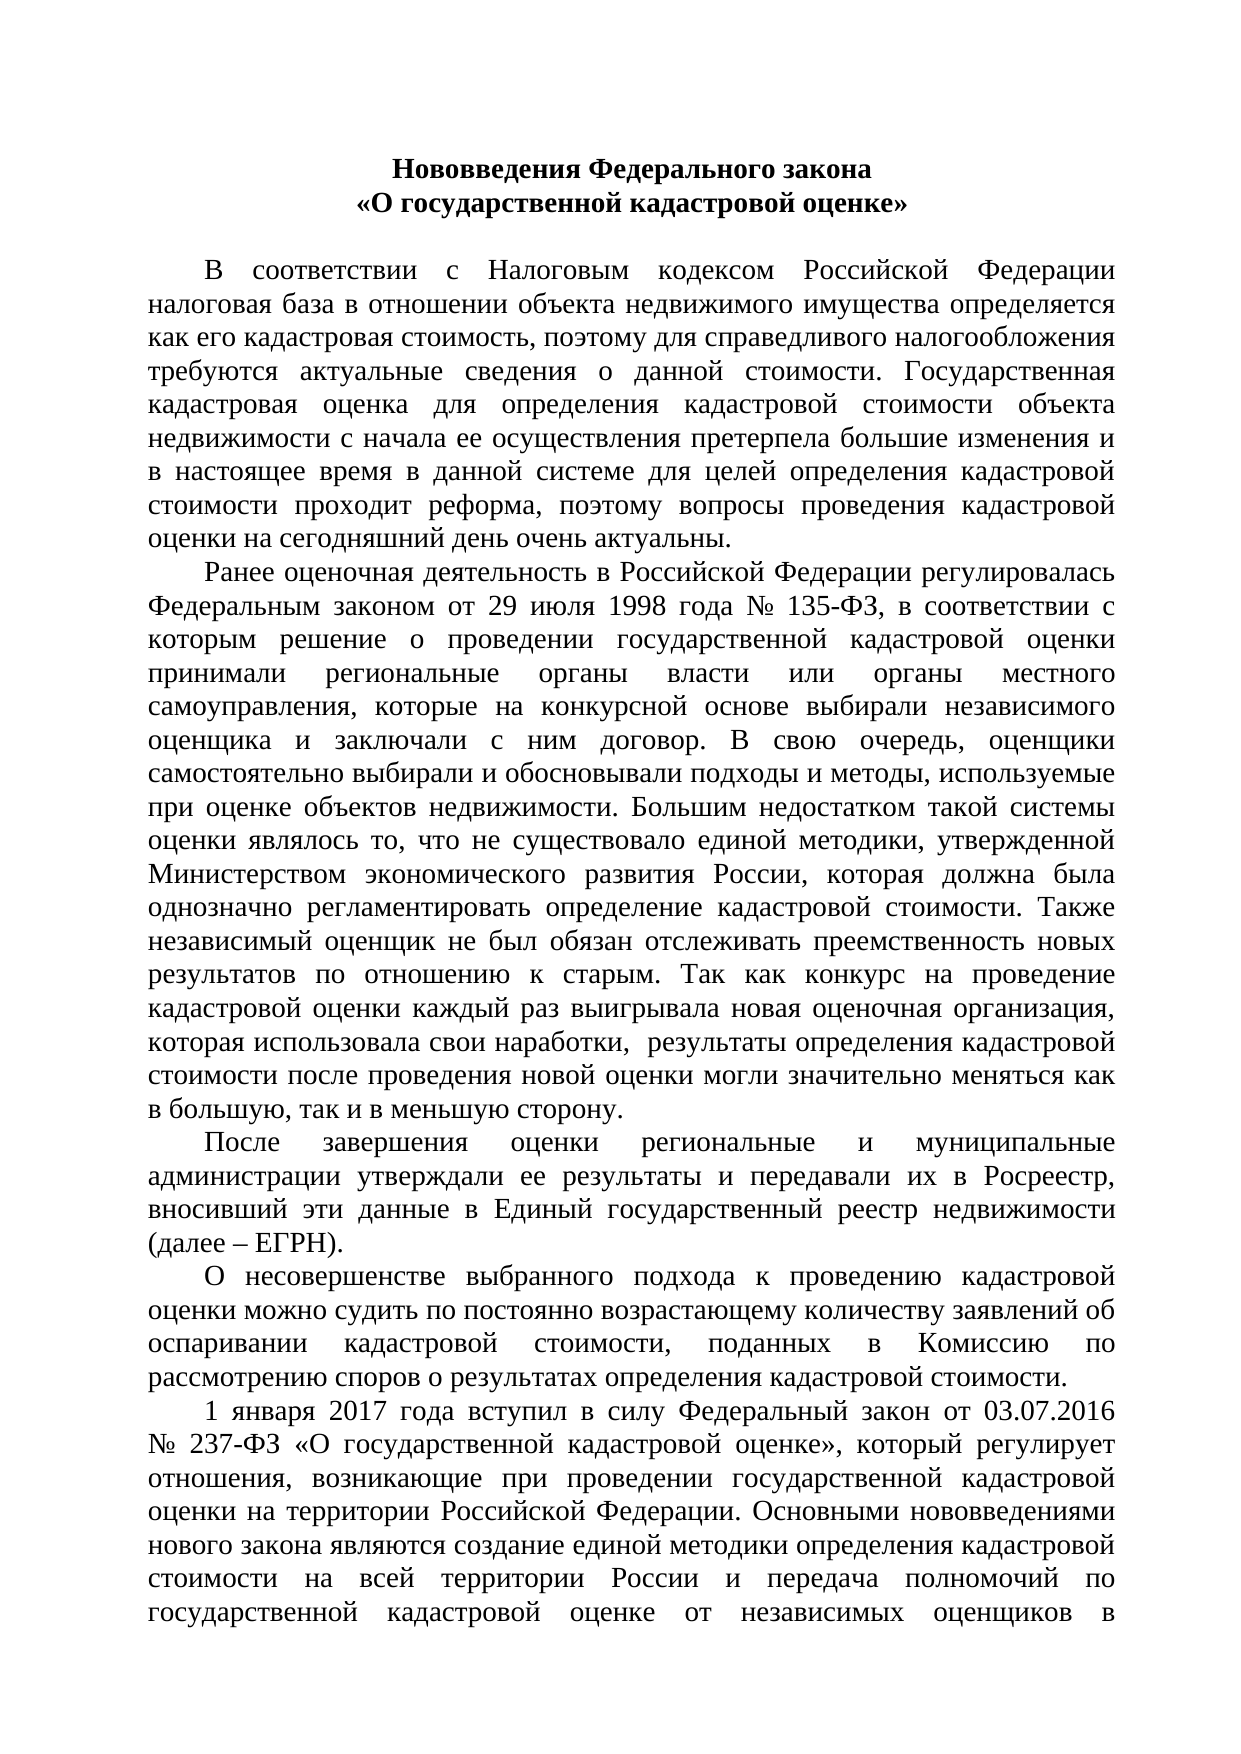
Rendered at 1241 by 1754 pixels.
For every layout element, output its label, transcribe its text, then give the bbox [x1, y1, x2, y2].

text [148, 1393, 1116, 1627]
text «О государственной кадастровой оценке» [148, 185, 1116, 219]
text Ранее оценочная деятельность в Российской Федерации регулировалась Федеральным законом от 29 июля 1998 года № 135-ФЗ, в соответствии с которым решение о проведении государственной кадастровой оценки принимали региональные органы власти или органы местного самоуправления, которые на конкурсной основе выбирали независимого оценщика и заключали с ним договор. В свою очередь, оценщики самостоятельно выбирали и обосновывали подходы и методы, используемые при оценке объектов недвижимости. Большим недостатком такой системы оценки являлось то, что не существовало единой методики, утвержденной Министерством экономического развития России, которая должна была однозначно регламентировать определение кадастровой стоимости. Также независимый оценщик не был обязан отслеживать преемственность новых результатов по отношению к старым. Так как конкурс на проведение кадастровой оценки каждый раз выигрывала новая оценочная организация, которая использовала свои наработки, результаты определения кадастровой стоимости после проведения новой оценки могли значительно меняться как в большую, так и в меньшую сторону. [148, 554, 1116, 1124]
text О несовершенстве выбранного подхода к проведению кадастровой оценки можно судить по постоянно возрастающему количеству заявлений об оспаривании кадастровой стоимости, поданных в Комиссию по рассмотрению споров о результатах определения кадастровой стоимости. [148, 1258, 1116, 1393]
text После завершения оценки региональные и муниципальные администрации утверждали ее результаты и передавали их в Росреестр, вносивший эти данные в Единый государственный реестр недвижимости (далее – ЕГРН). [148, 1124, 1116, 1258]
text В соответствии с Налоговым кодексом Российской Федерации налоговая база в отношении объекта недвижимого имущества определяется как его кадастровая стоимость, поэтому для справедливого налогообложения требуются актуальные сведения о данной стоимости. Государственная кадастровая оценка для определения кадастровой стоимости объекта недвижимости с начала ее осуществления претерпела большие изменения и в настоящее время в данной системе для целей определения кадастровой стоимости проходит реформа, поэтому вопросы проведения кадастровой оценки на сегодняшний день очень актуальны. [148, 252, 1116, 554]
text Нововведения Федерального закона [148, 152, 1116, 185]
